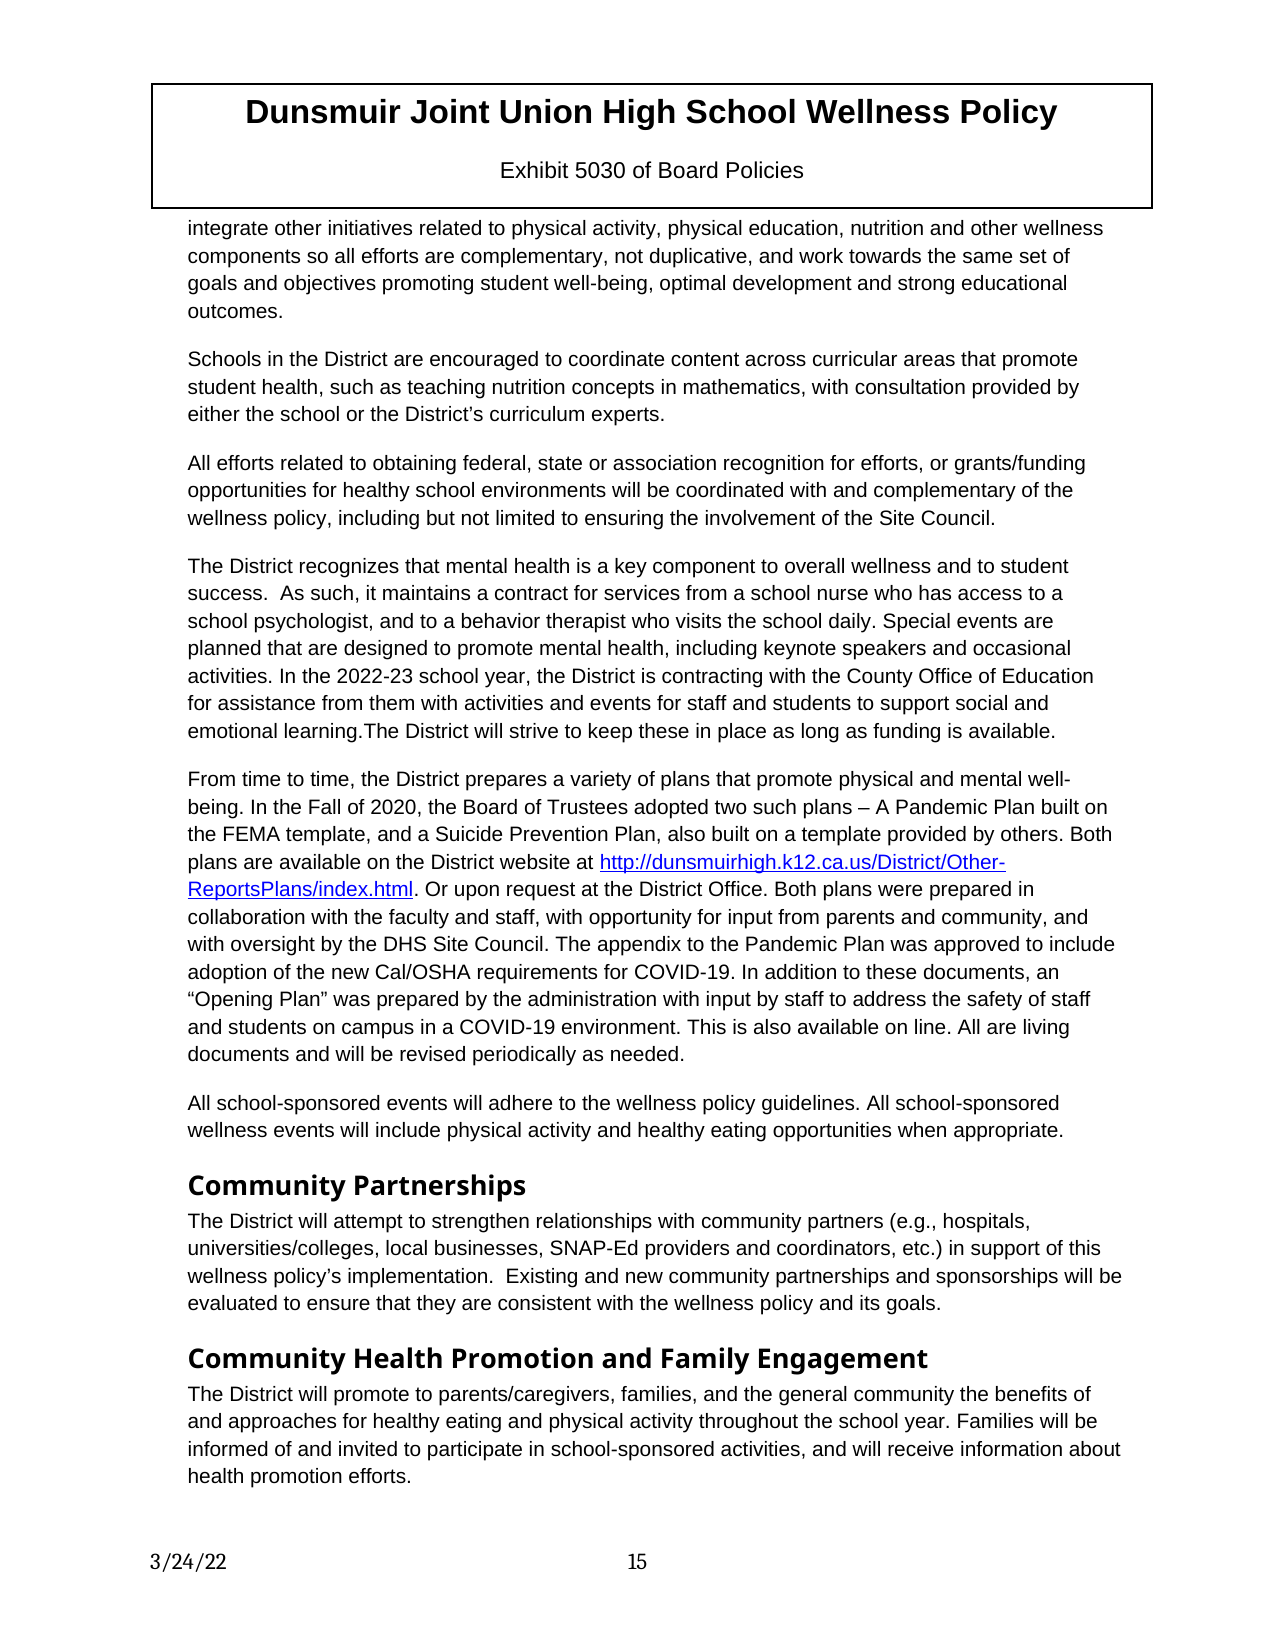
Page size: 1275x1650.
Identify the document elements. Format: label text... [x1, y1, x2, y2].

subtitle Community Partnerships [187, 1166, 1125, 1203]
text The District recognizes that mental health is a key component to overall wellness and to student success. As such, it maintains a contract for services from a school nurse who has access to a school psychologist, and to a behavior therapist who visits the school daily. Special events are planned that are designed to promote mental health, including keynote speakers and occasional activities. In the 2022-23 school year, the District is contracting with the County Office of Education for assistance from them with activities and events for staff and students to support social and emotional learning.The District will strive to keep these in place as long as funding is available. [187, 554, 1125, 743]
text Schools in the District are encouraged to coordinate content across curricular areas that promote student health, such as teaching nutrition concepts in mathematics, with consultation provided by either the school or the District’s curriculum experts. [187, 347, 1125, 426]
text From time to time, the District prepares a variety of plans that promote physical and mental well-being. In the Fall of 2020, the Board of Trustees adopted two such plans – A Pandemic Plan built on the FEMA template, and a Suicide Prevention Plan, also built on a template provided by others. Both plans are available on the District website at http://dunsmuirhigh.k12.ca.us/District/Other-ReportsPlans/index.html. Or upon request at the District Office. Both plans were prepared in collaboration with the faculty and staff, with opportunity for input from parents and community, and with oversight by the DHS Site Council. The appendix to the Pandemic Plan was approved to include adoption of the new Cal/OSHA requirements for COVID-19. In addition to these documents, an “Opening Plan” was prepared by the administration with input by staff to address the safety of staff and students on campus in a COVID-19 environment. This is also available on line. All are living documents and will be revised periodically as needed. [187, 767, 1125, 1066]
text All efforts related to obtaining federal, state or association recognition for efforts, or grants/funding opportunities for healthy school environments will be coordinated with and complementary of the wellness policy, including but not limited to ensuring the involvement of the Site Council. [187, 450, 1125, 529]
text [187, 209, 1125, 323]
text All school-sponsored events will adhere to the wellness policy guidelines. All school-sponsored wellness events will include physical activity and healthy eating opportunities when appropriate. [187, 1090, 1125, 1142]
subtitle Community Health Promotion and Family Engagement [187, 1339, 1125, 1376]
text The District will attempt to strengthen relationships with community partners (e.g., hospitals, universities/colleges, local businesses, SNAP-Ed providers and coordinators, etc.) in support of this wellness policy’s implementation. Existing and new community partnerships and sponsorships will be evaluated to ensure that they are consistent with the wellness policy and its goals. [187, 1208, 1125, 1315]
text The District will promote to parents/caregivers, families, and the general community the benefits of and approaches for healthy eating and physical activity throughout the school year. Families will be informed of and invited to participate in school-sponsored activities, and will receive information about health promotion efforts. [187, 1382, 1125, 1488]
